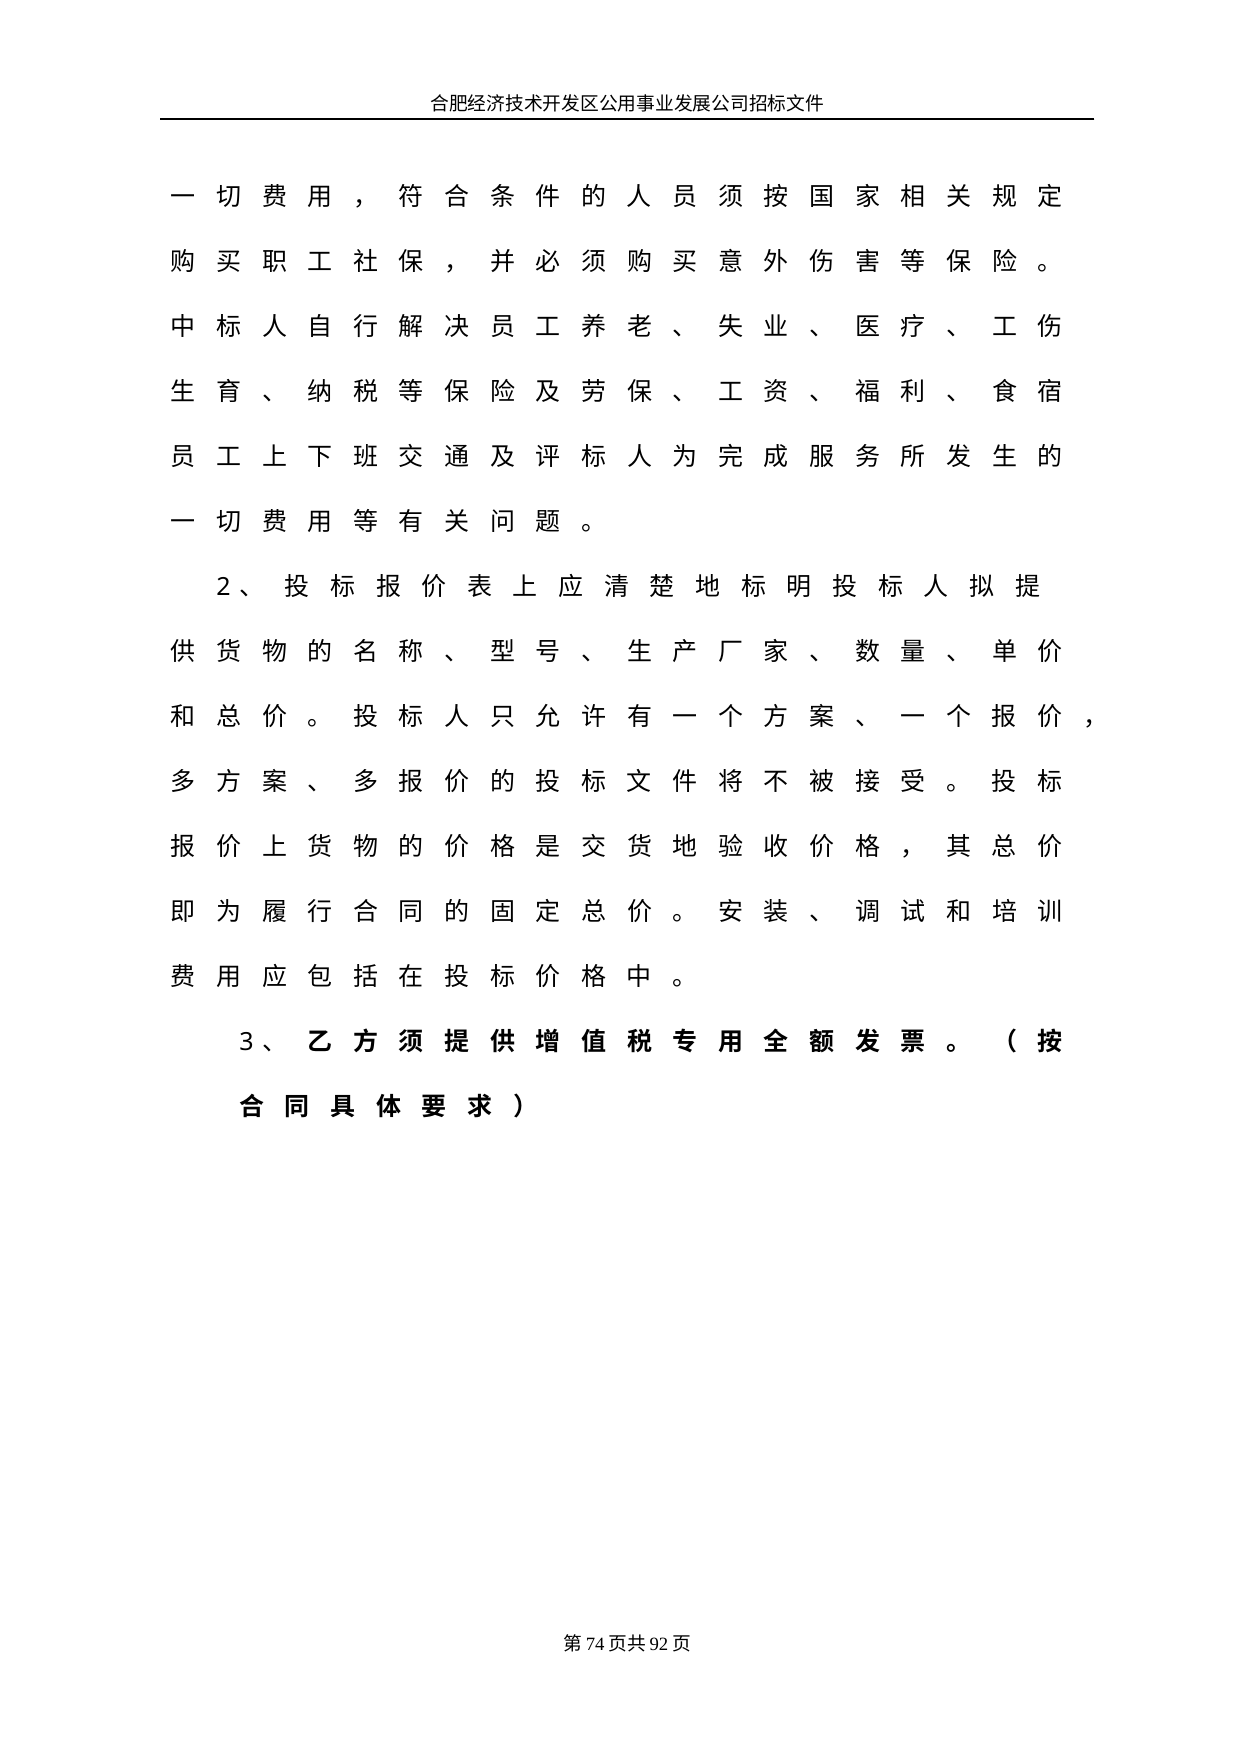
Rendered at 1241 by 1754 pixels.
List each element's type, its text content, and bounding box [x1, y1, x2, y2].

text 2、投标报价表上应清楚地标明投标人拟提供货物的名称、型号、生产厂家、数量、单价和总价。投标人只允许有一个方案、一个报价，多方案、多报价的投标文件将不被接受。投标报价上货物的价格是交货地验收价格，其总价即为履行合同的固定总价。安装、调试和培训费用应包括在投标价格中。 [171, 552, 1083, 1007]
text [171, 162, 1083, 552]
text 3、乙方须提供增值税专用全额发票。（按合同具体要求） [225, 1007, 1083, 1137]
